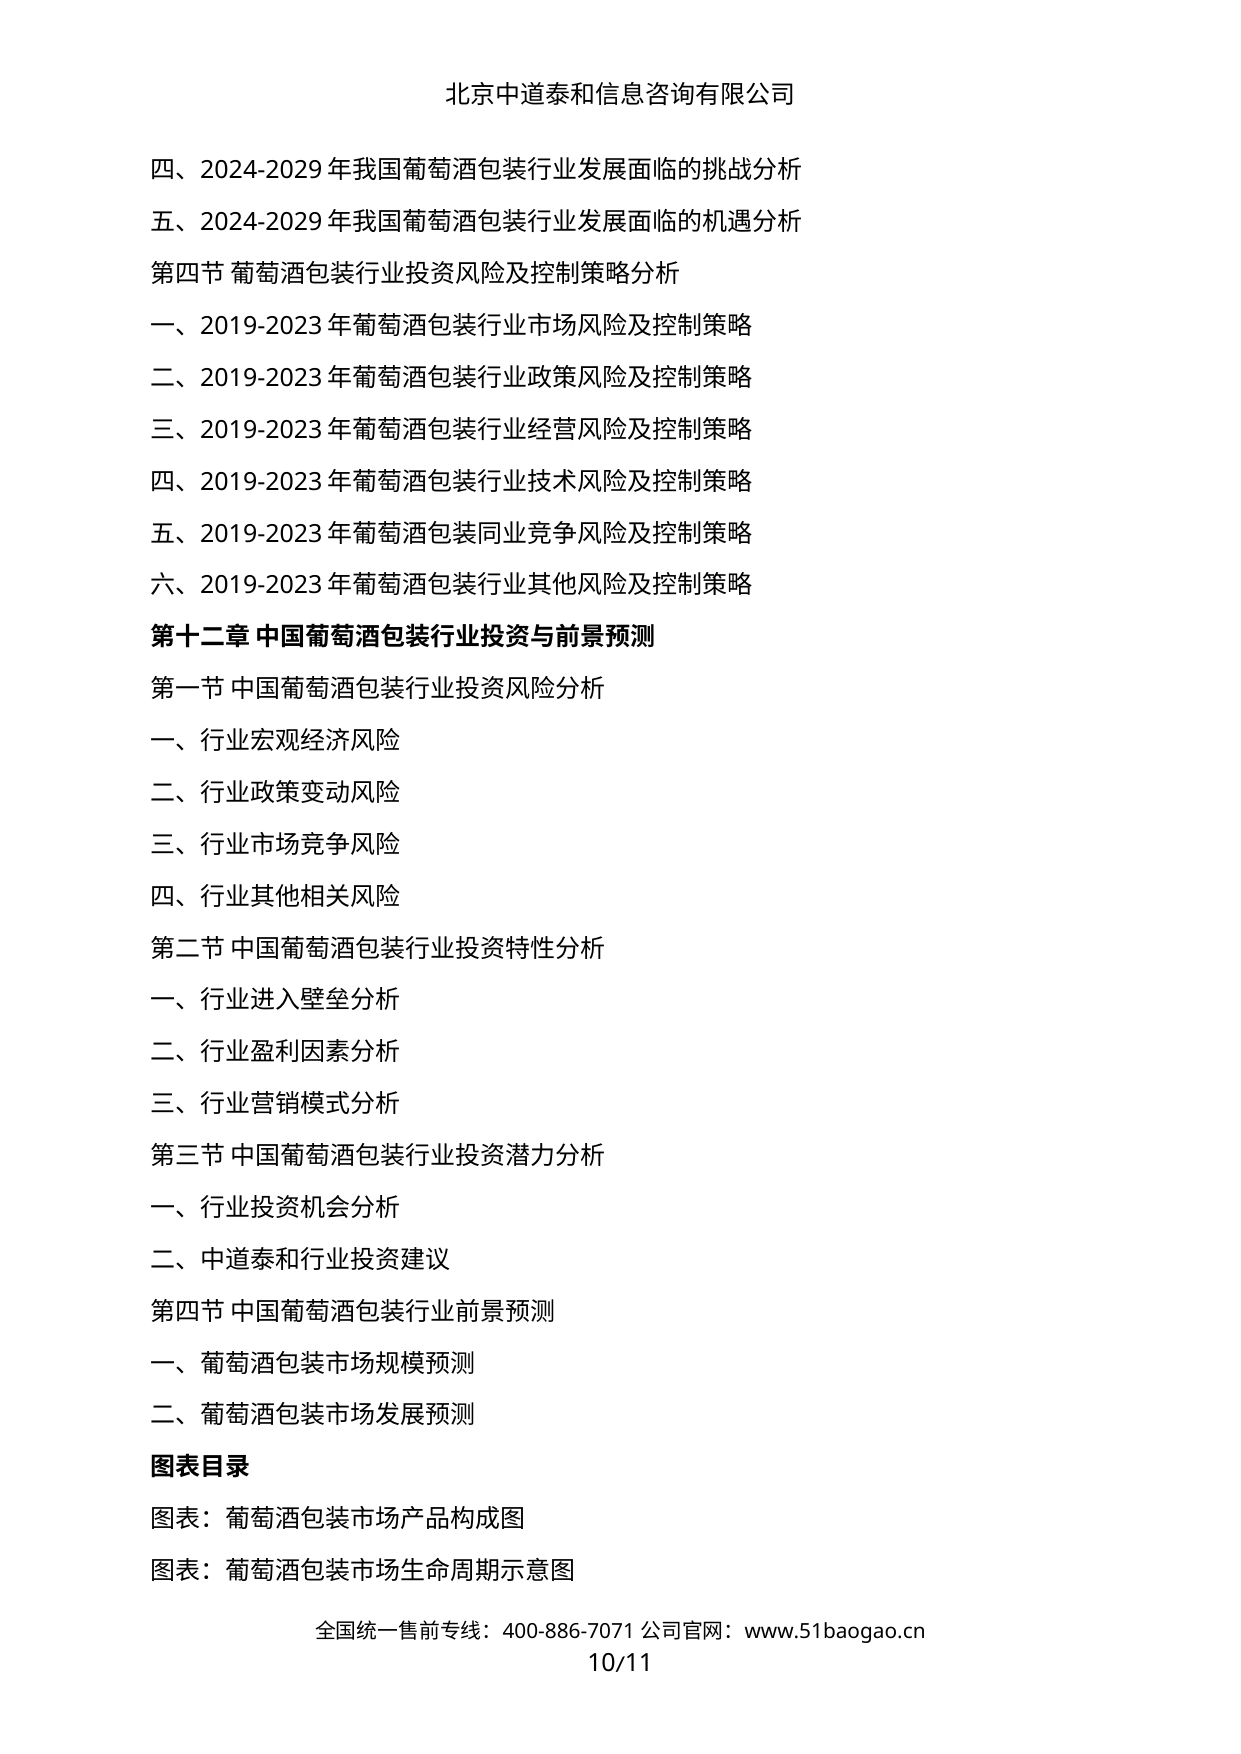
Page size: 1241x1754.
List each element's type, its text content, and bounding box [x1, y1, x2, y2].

text 二、2019-2023年葡萄酒包装行业政策风险及控制策略 [150, 357, 1090, 394]
text 四、2019-2023年葡萄酒包装行业技术风险及控制策略 [150, 461, 1090, 497]
text 图表：葡萄酒包装市场生命周期示意图 [150, 1551, 1090, 1587]
text 二、行业盈利因素分析 [150, 1032, 1090, 1068]
text 三、行业营销模式分析 [150, 1084, 1090, 1120]
text 二、中道泰和行业投资建议 [150, 1239, 1090, 1276]
text 一、行业进入壁垒分析 [150, 980, 1090, 1016]
text 四、2024-2029年我国葡萄酒包装行业发展面临的挑战分析 [150, 150, 1090, 186]
text 四、行业其他相关风险 [150, 876, 1090, 912]
text 图表：葡萄酒包装市场产品构成图 [150, 1499, 1090, 1535]
text 五、2019-2023年葡萄酒包装同业竞争风险及控制策略 [150, 513, 1090, 549]
text 图表目录 [150, 1447, 1090, 1483]
text 第三节 中国葡萄酒包装行业投资潜力分析 [150, 1136, 1090, 1172]
text 第二节 中国葡萄酒包装行业投资特性分析 [150, 928, 1090, 964]
text 第四节 中国葡萄酒包装行业前景预测 [150, 1291, 1090, 1327]
text 二、行业政策变动风险 [150, 772, 1090, 809]
text 一、2019-2023年葡萄酒包装行业市场风险及控制策略 [150, 306, 1090, 342]
text 二、葡萄酒包装市场发展预测 [150, 1395, 1090, 1431]
text 一、行业投资机会分析 [150, 1187, 1090, 1224]
text 第四节 葡萄酒包装行业投资风险及控制策略分析 [150, 254, 1090, 290]
text 一、行业宏观经济风险 [150, 721, 1090, 757]
text 三、2019-2023年葡萄酒包装行业经营风险及控制策略 [150, 409, 1090, 446]
text 三、行业市场竞争风险 [150, 824, 1090, 861]
text 五、2024-2029年我国葡萄酒包装行业发展面临的机遇分析 [150, 202, 1090, 238]
text 第十二章 中国葡萄酒包装行业投资与前景预测 [150, 617, 1090, 653]
text 第一节 中国葡萄酒包装行业投资风险分析 [150, 669, 1090, 705]
text 一、葡萄酒包装市场规模预测 [150, 1343, 1090, 1379]
text 六、2019-2023年葡萄酒包装行业其他风险及控制策略 [150, 565, 1090, 601]
